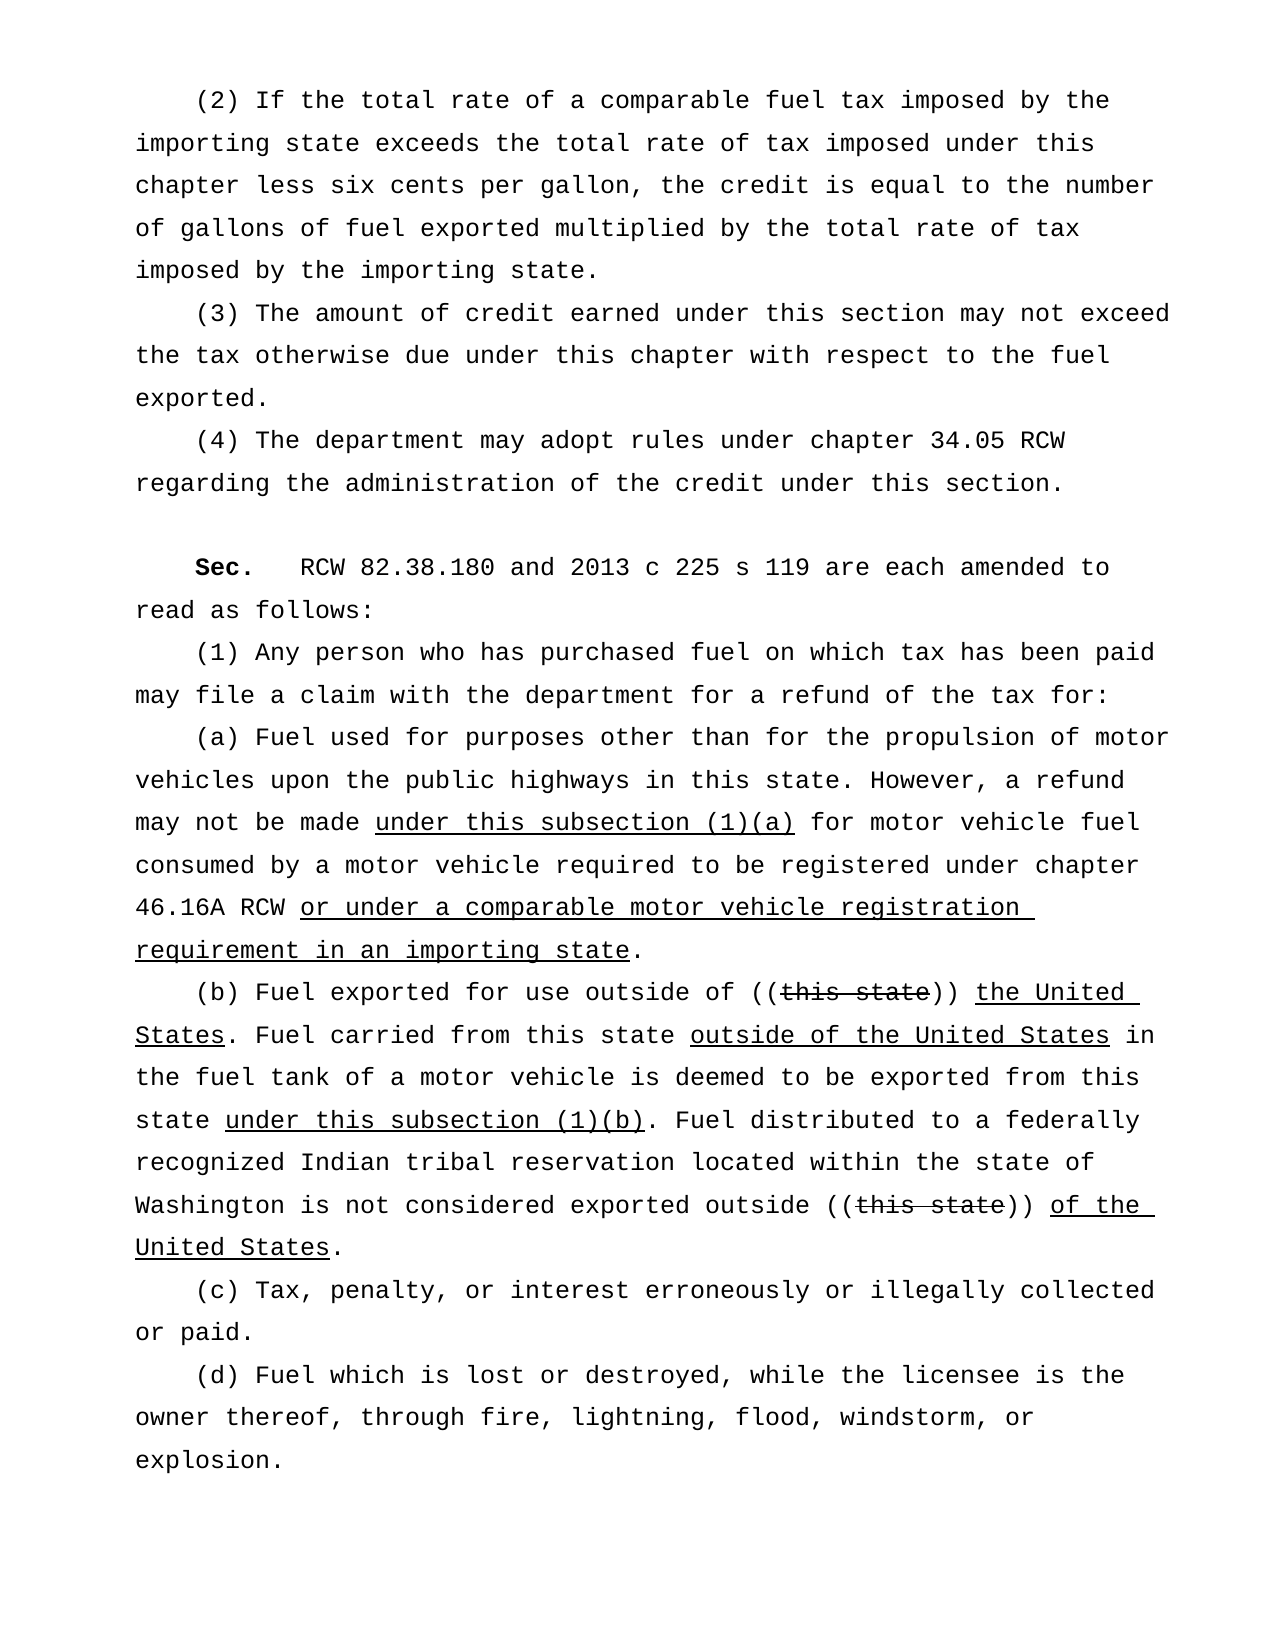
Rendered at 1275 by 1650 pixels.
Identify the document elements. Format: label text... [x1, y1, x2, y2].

text (b) Fuel exported for use outside of ((this state)) the United States. Fuel carried from this state outside of the United States in the fuel tank of a motor vehicle is deemed to be exported from this state under this subsection (1)(b). Fuel distributed to a federally recognized Indian tribal reservation located within the state of Washington is not considered exported outside ((this state)) of the United States. [135, 967, 1170, 1264]
text (d) Fuel which is lost or destroyed, while the licensee is the owner thereof, through fire, lightning, flood, windstorm, or explosion. [135, 1349, 1170, 1477]
text (2) If the total rate of a comparable fuel tax imposed by the importing state exceeds the total rate of tax imposed under this chapter less six cents per gallon, the credit is equal to the number of gallons of fuel exported multiplied by the total rate of tax imposed by the importing state. [135, 75, 1170, 287]
text Sec. RCW 82.38.180 and 2013 c 225 s 119 are each amended to read as follows: [135, 542, 1170, 627]
text (a) Fuel used for purposes other than for the propulsion of motor vehicles upon the public highways in this state. However, a refund may not be made under this subsection (1)(a) for motor vehicle fuel consumed by a motor vehicle required to be registered under chapter 46.16A RCW or under a comparable motor vehicle registration requirement in an importing state. [135, 712, 1170, 967]
text (3) The amount of credit earned under this section may not exceed the tax otherwise due under this chapter with respect to the fuel exported. [135, 287, 1170, 415]
text (1) Any person who has purchased fuel on which tax has been paid may file a claim with the department for a refund of the tax for: [135, 627, 1170, 712]
text (c) Tax, penalty, or interest erroneously or illegally collected or paid. [135, 1264, 1170, 1349]
text (4) The department may adopt rules under chapter 34.05 RCW regarding the administration of the credit under this section. [135, 415, 1170, 500]
